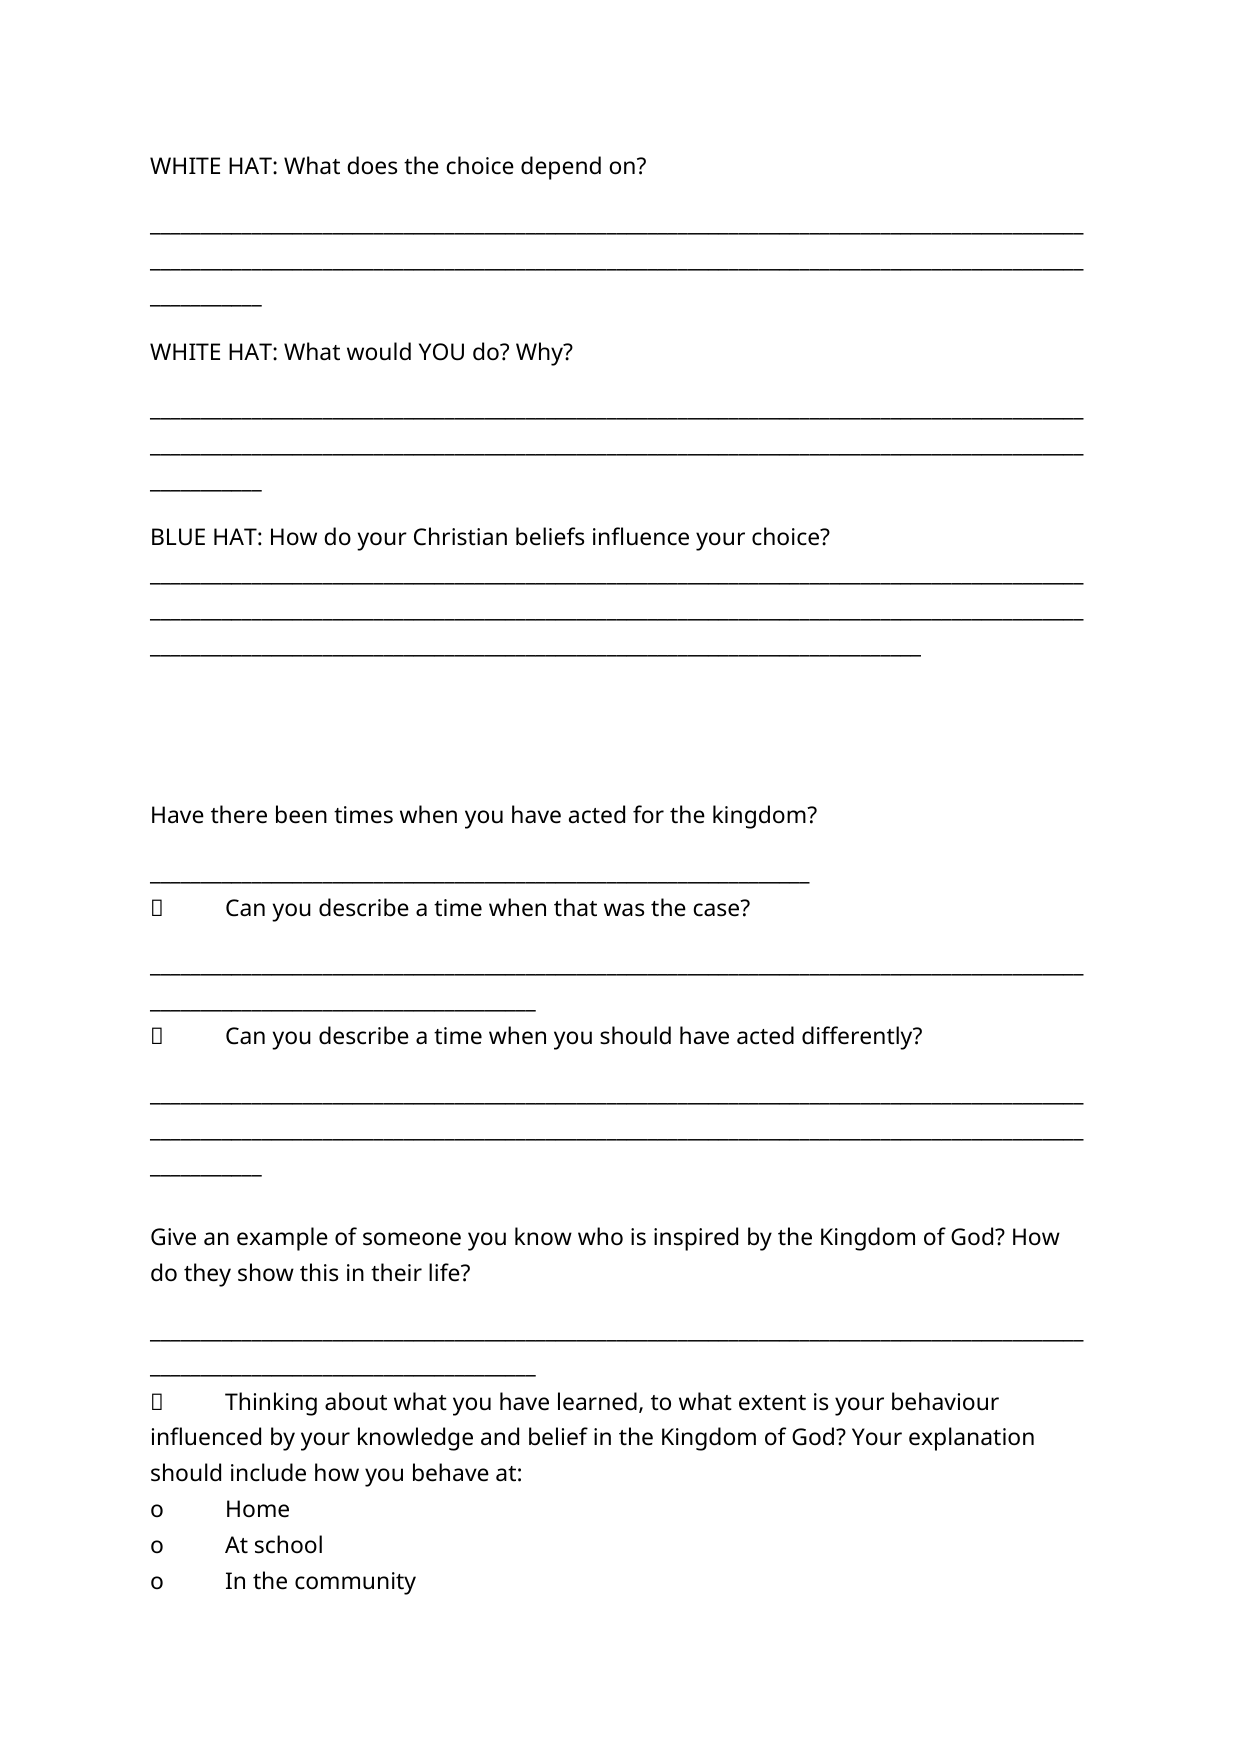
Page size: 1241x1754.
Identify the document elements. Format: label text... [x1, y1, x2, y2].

text ___________________________________________________________________________________________________________________________________________________________________________________________________ Give an example of someone you know who is inspired by the Kingdom of God? How do they show this in their life? [150, 1077, 1090, 1288]
text WHITE HAT: What does the choice depend on? [150, 150, 1090, 181]
text _________________________________________________________________  Can you describe a time when that was the case? [150, 856, 1090, 923]
text __________________________________________________________________________________________________________________________________  Can you describe a time when you should have acted differently? [150, 948, 1090, 1052]
text BLUE HAT: How do your Christian beliefs influence your choice? ____________________________________________________________________________________________________________________________________________________________________________________________________________________________________________________________________ [150, 521, 1090, 660]
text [150, 207, 1090, 310]
text Have there been times when you have acted for the kingdom? [150, 799, 1090, 830]
text WHITE HAT: What would YOU do? Why? [150, 335, 1090, 367]
text __________________________________________________________________________________________________________________________________  Thinking about what you have learned, to what extent is your behaviour influenced by your knowledge and belief in the Kingdom of God? Your explanation should include how you behave at: o Home o At school o In the community [150, 1313, 1090, 1596]
